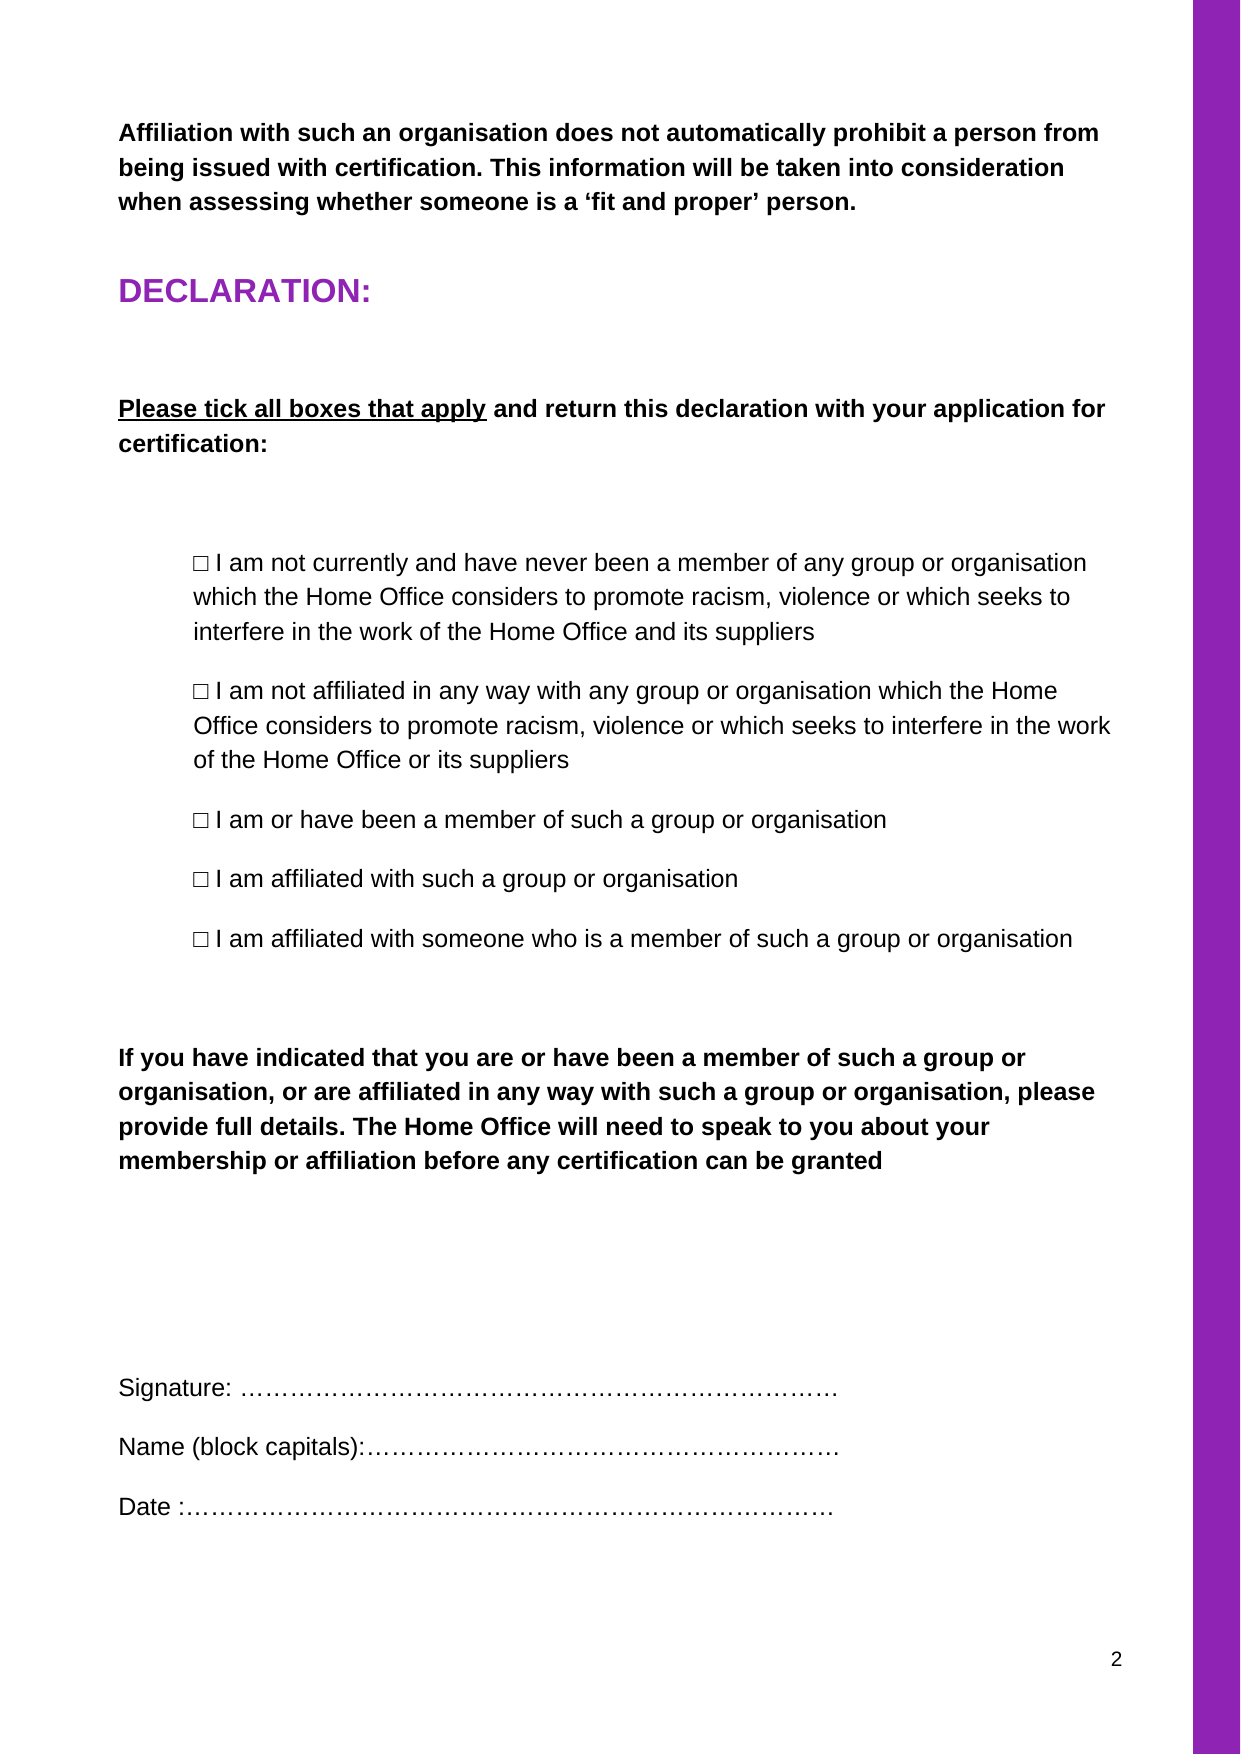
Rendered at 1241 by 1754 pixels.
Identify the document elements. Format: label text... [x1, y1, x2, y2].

text Please tick all boxes that apply and return this declaration with your application for certification: [118, 394, 1122, 458]
text □ I am not affiliated in any way with any group or organisation which the Home Office considers to promote racism, violence or which seeks to interfere in the work of the Home Office or its suppliers [193, 676, 1122, 774]
text □ I am affiliated with someone who is a member of such a group or organisation [193, 924, 1122, 952]
text □ I am or have been a member of such a group or organisation [193, 805, 1122, 833]
text Affiliation with such an organisation does not automatically prohibit a person from being issued with certification. This information will be taken into consideration when assessing whether someone is a ‘fit and proper’ person. [118, 118, 1122, 216]
text □ I am not currently and have never been a member of any group or organisation which the Home Office considers to promote racism, violence or which seeks to interfere in the work of the Home Office and its suppliers [193, 548, 1122, 646]
text Signature: ……………………………………………………………… [118, 1373, 1122, 1401]
text □ I am affiliated with such a group or organisation [193, 864, 1122, 893]
text Name (block capitals):………………………………………………… [118, 1432, 1122, 1461]
subtitle DECLARATION: [118, 272, 1122, 310]
text Date :…………………………………………………………………… [118, 1492, 1122, 1520]
text If you have indicated that you are or have been a member of such a group or organisation, or are affiliated in any way with such a group or organisation, please provide full details. The Home Office will need to speak to you about your membership or affiliation before any certification can be granted [118, 1043, 1122, 1175]
